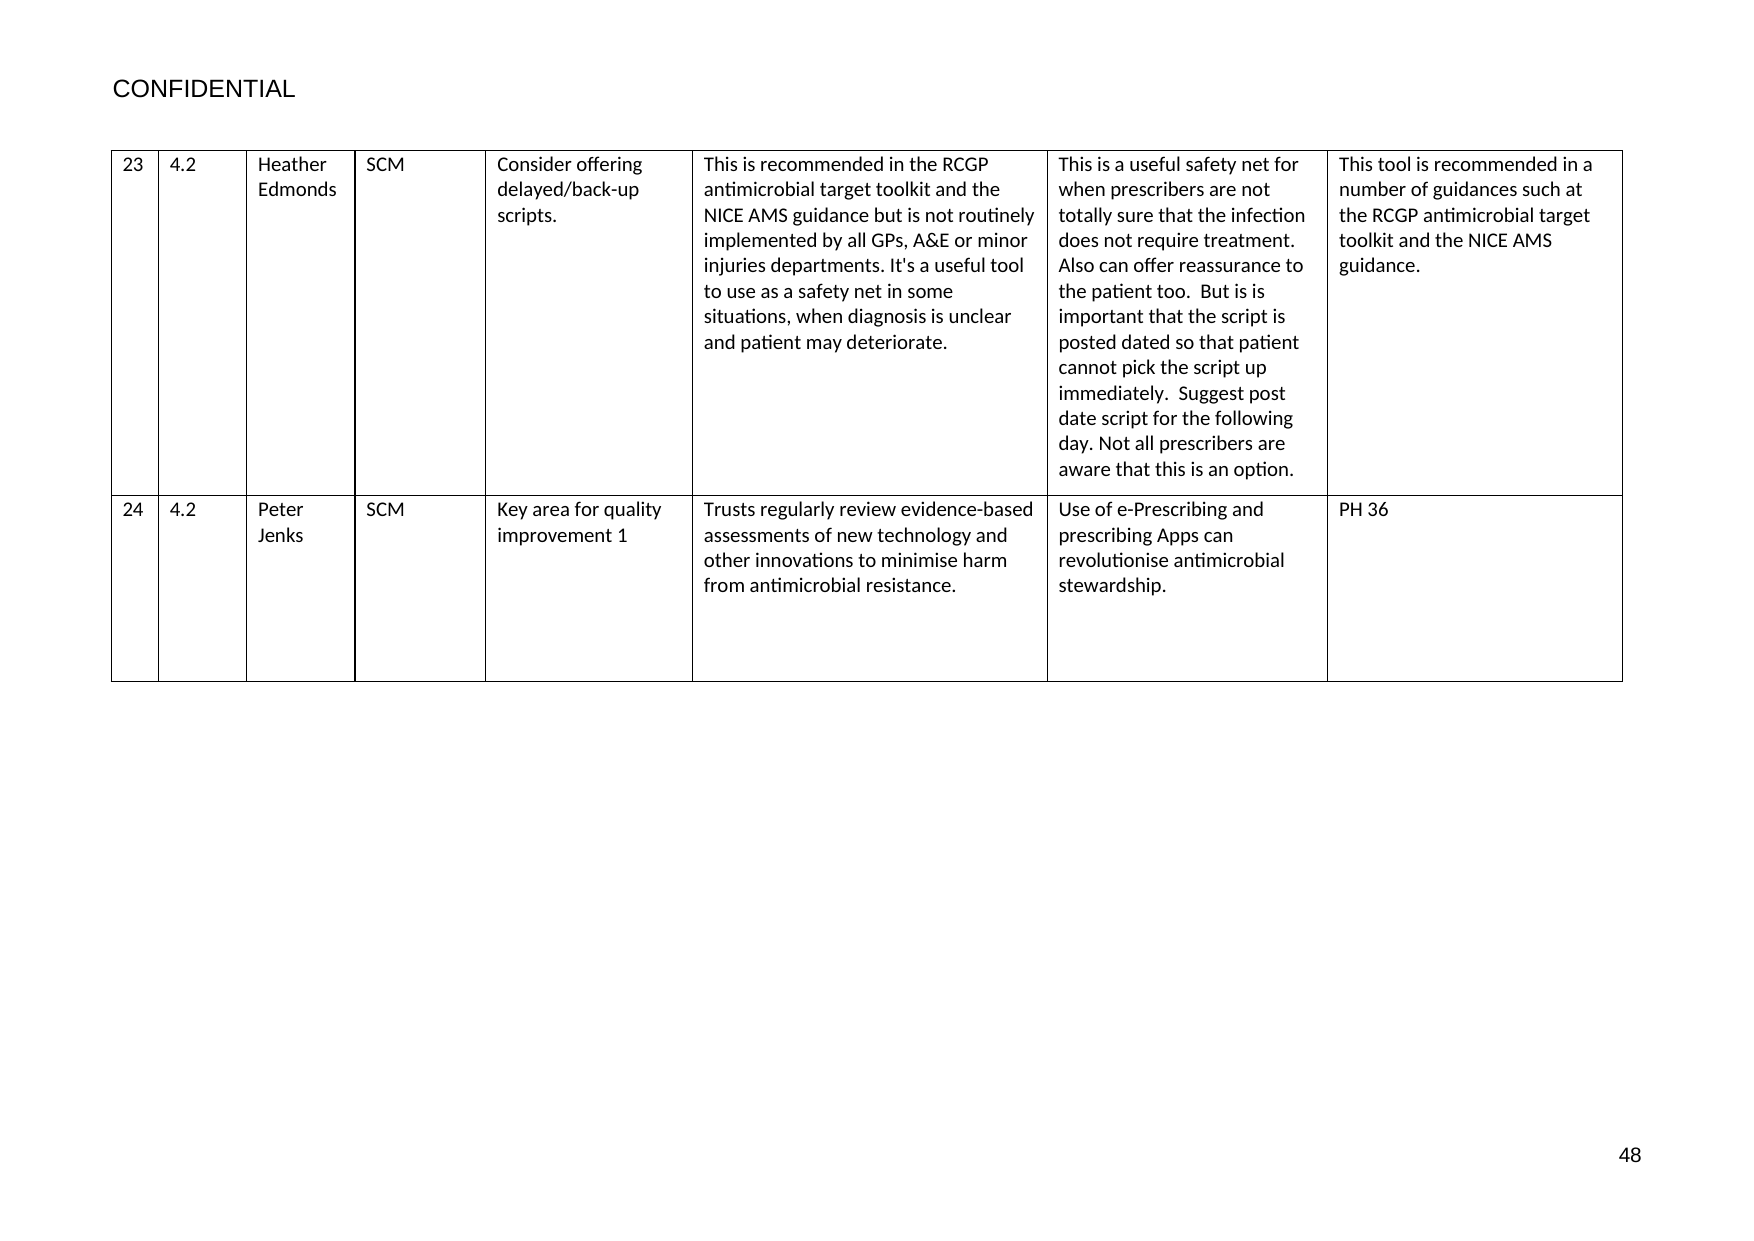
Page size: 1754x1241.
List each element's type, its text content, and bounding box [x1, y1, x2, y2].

table_cell Trusts regularly review evidence-based assessments of new technology and other innovations to minimise harm from antimicrobial resistance. [693, 496, 1047, 681]
table_cell Key area for quality improvement 1 [486, 496, 692, 681]
table_cell PH 36 [1328, 496, 1622, 681]
table_cell Peter Jenks [247, 496, 354, 681]
table_cell 23 [112, 151, 158, 495]
table_cell This is recommended in the RCGP antimicrobial target toolkit and the NICE AMS guidance but is not routinely implemented by all GPs, A&E or minor injuries departments. It's a useful tool to use as a safety net in some situations, when diagnosis is unclear and patient may deteriorate. [693, 151, 1047, 495]
table_cell SCM [356, 151, 485, 495]
table_cell 4.2 [159, 151, 246, 495]
table_cell This is a useful safety net for when prescribers are not totally sure that the infection does not require treatment. Also can offer reassurance to the patient too. But is is important that the script is posted dated so that patient cannot pick the script up immediately. Suggest post date script for the following day. Not all prescribers are aware that this is an option. [1048, 151, 1327, 495]
table_cell This tool is recommended in a number of guidances such at the RCGP antimicrobial target toolkit and the NICE AMS guidance. [1328, 151, 1622, 495]
table_cell Heather Edmonds [247, 151, 354, 495]
table_cell Consider offering delayed/back-up scripts. [486, 151, 692, 495]
table_cell 4.2 [159, 496, 246, 681]
table_cell Use of e-Prescribing and prescribing Apps can revolutionise antimicrobial stewardship. [1048, 496, 1327, 681]
table_cell SCM [356, 496, 485, 681]
table_cell 24 [112, 496, 158, 681]
